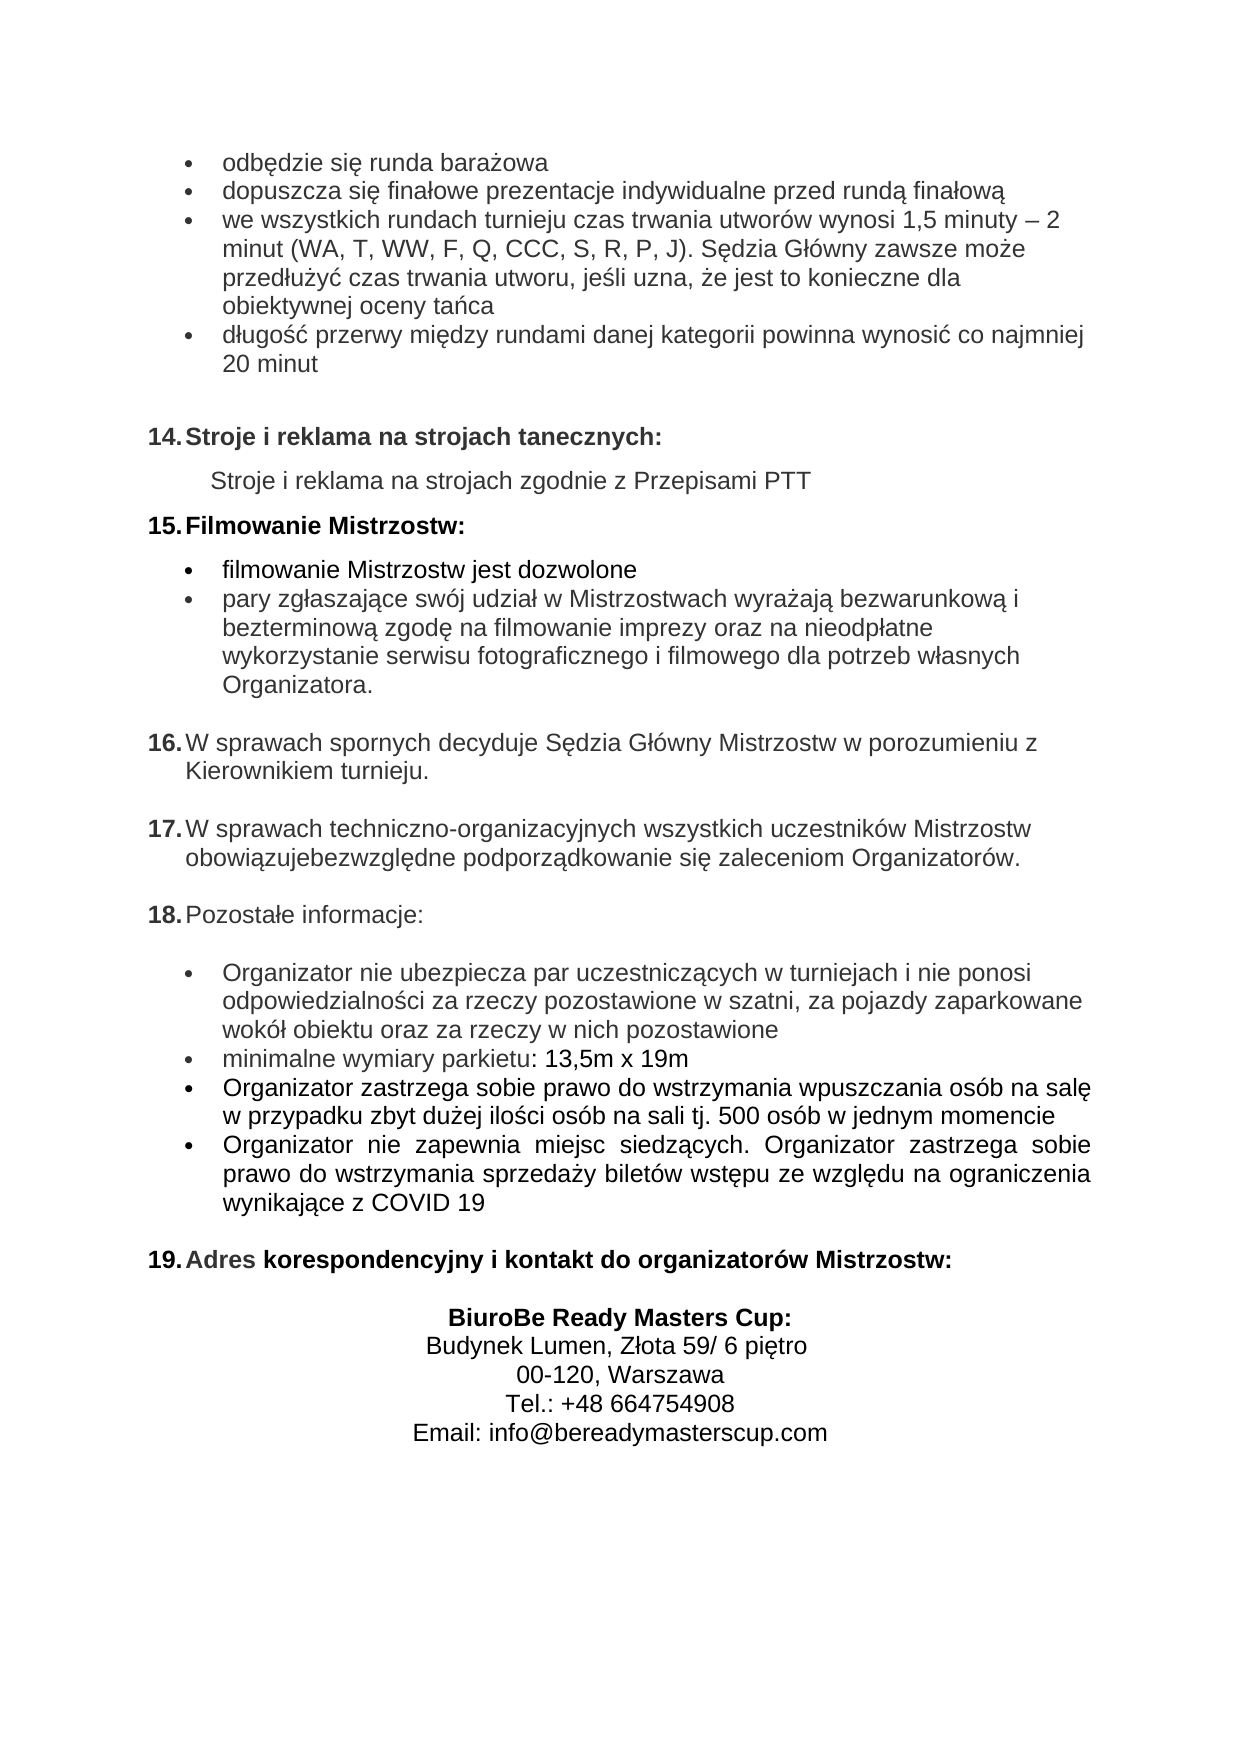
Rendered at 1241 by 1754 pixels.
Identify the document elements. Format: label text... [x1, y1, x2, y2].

list minimalne wymiary parkietu: 13,5m x 19m [185, 1044, 1093, 1073]
list W sprawach techniczno-organizacyjnych wszystkich uczestników Mistrzostw obowiązujebezwzględne podporządkowanie się zaleceniom Organizatorów. [148, 814, 1093, 871]
list Adres korespondencyjny i kontakt do organizatorów Mistrzostw: [148, 1245, 1093, 1274]
list Pozostałe informacje: [148, 900, 1093, 929]
list Organizator nie zapewnia miejsc siedzących. Organizator zastrzega sobie prawo do wstrzymania sprzedaży biletów wstępu ze względu na ograniczenia wynikające z COVID 19 [185, 1130, 1093, 1216]
text Budynek Lumen, Złota 59/ 6 piętro [148, 1331, 1093, 1360]
list Organizator zastrzega sobie prawo do wstrzymania wpuszczania osób na salę w przypadku zbyt dużej ilości osób na sali tj. 500 osób w jednym momencie [185, 1073, 1093, 1130]
list Stroje i reklama na strojach tanecznych: [148, 422, 1093, 451]
list długość przerwy między rundami danej kategorii powinna wynosić co najmniej 20 minut [185, 320, 1093, 378]
list Filmowanie Mistrzostw: [148, 511, 1093, 539]
list Organizator nie ubezpiecza par uczestniczących w turniejach i nie ponosi odpowiedzialności za rzeczy pozostawione w szatni, za pojazdy zaparkowane wokół obiektu oraz za rzeczy w nich pozostawione [185, 958, 1093, 1044]
text BiuroBe Ready Masters Cup: [148, 1274, 1093, 1331]
list we wszystkich rundach turnieju czas trwania utworów wynosi 1,5 minuty – 2 minut (WA, T, WW, F, Q, CCC, S, R, P, J). Sędzia Główny zawsze może przedłużyć czas trwania utworu, jeśli uzna, że jest to konieczne dla obiektywnej oceny tańca [185, 205, 1093, 320]
list filmowanie Mistrzostw jest dozwolone [185, 555, 1093, 584]
list W sprawach spornych decyduje Sędzia Główny Mistrzostw w porozumieniu z Kierownikiem turnieju. [148, 728, 1093, 785]
text Email: info@bereadymasterscup.com [148, 1418, 1093, 1446]
list odbędzie się runda barażowa [185, 148, 1093, 176]
list dopuszcza się finałowe prezentacje indywidualne przed rundą finałową [185, 176, 1093, 205]
text Stroje i reklama na strojach zgodnie z Przepisami PTT [210, 466, 1093, 495]
text 00-120, Warszawa [148, 1360, 1093, 1389]
list pary zgłaszające swój udział w Mistrzostwach wyrażają bezwarunkową i bezterminową zgodę na filmowanie imprezy oraz na nieodpłatne wykorzystanie serwisu fotograficznego i filmowego dla potrzeb własnych Organizatora. [185, 584, 1093, 699]
text Tel.: +48 664754908 [148, 1389, 1093, 1418]
